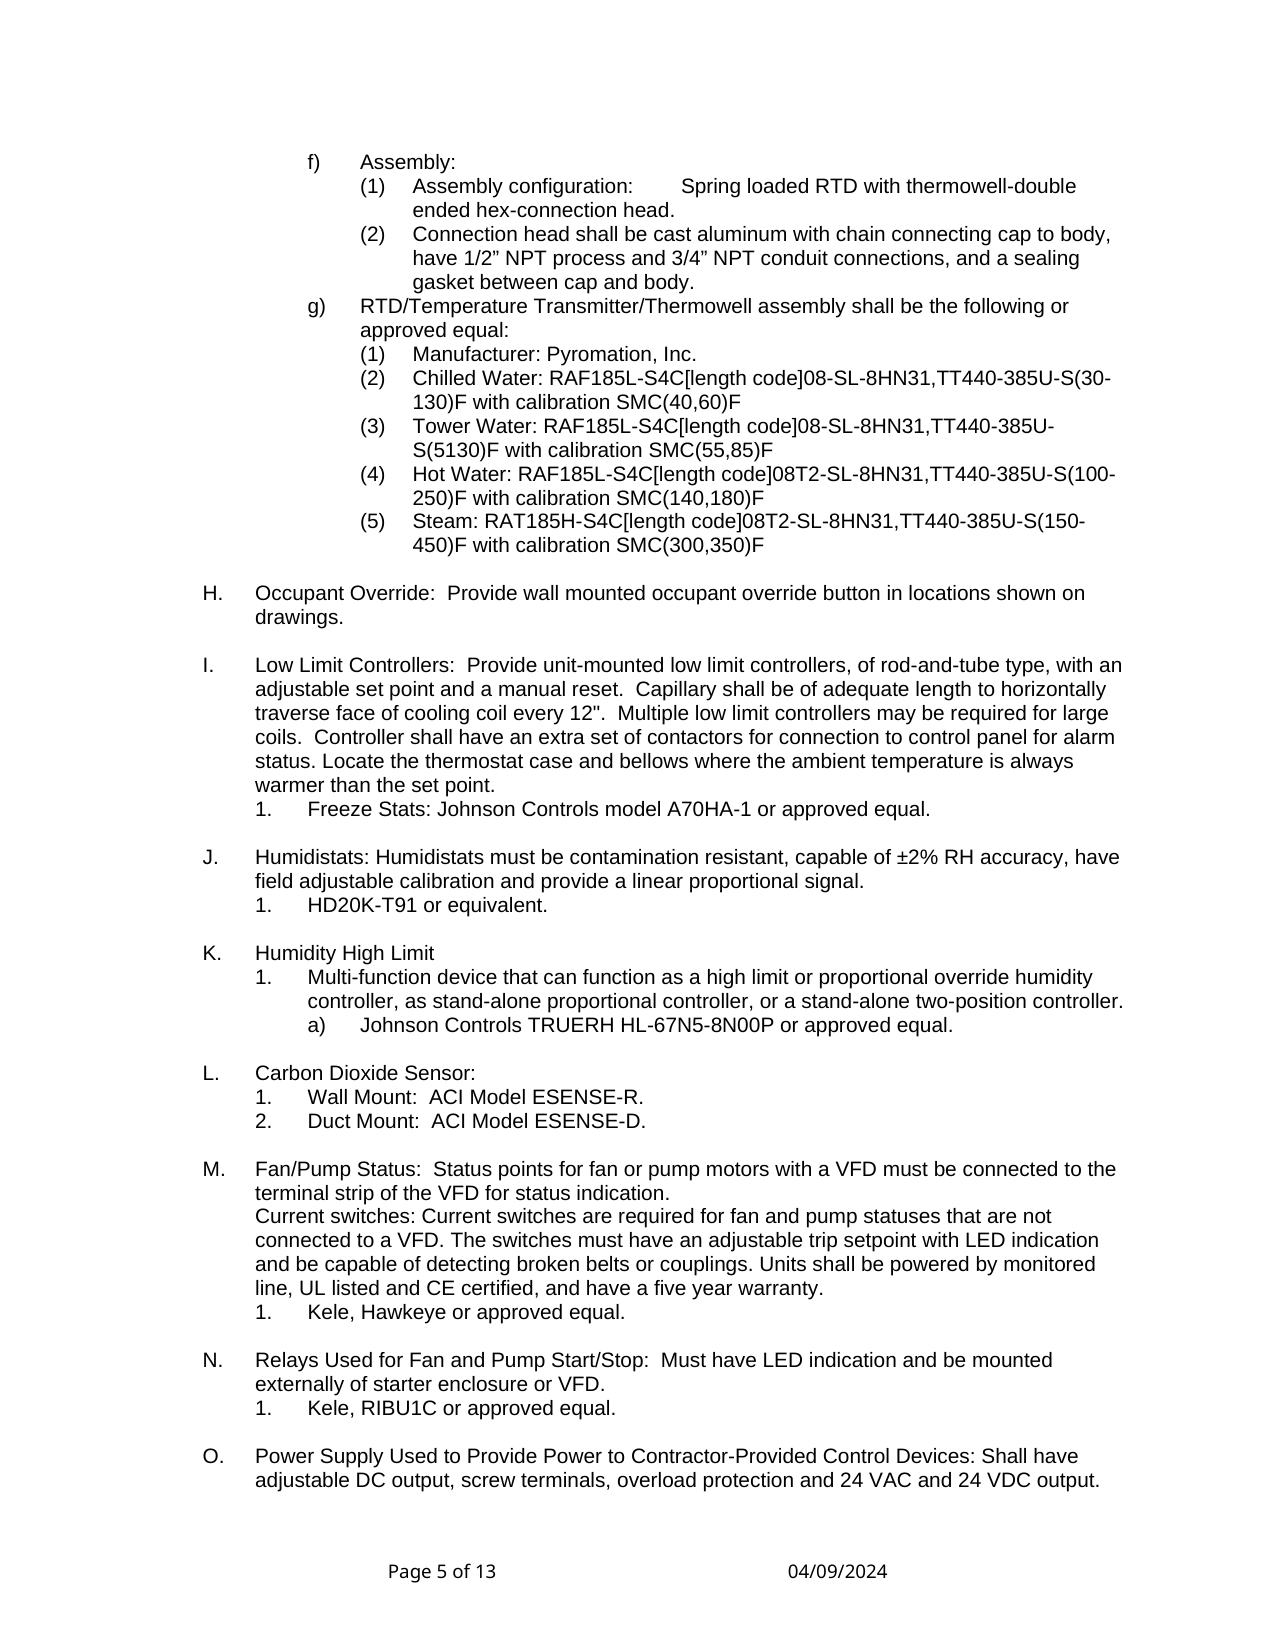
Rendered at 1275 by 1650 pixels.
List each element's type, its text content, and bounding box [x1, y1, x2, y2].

list Kele, RIBU1C or approved equal. [255, 1396, 1125, 1420]
list Occupant Override: Provide wall mounted occupant override button in locations shown on drawings. [202, 581, 1125, 629]
list Carbon Dioxide Sensor: [202, 1061, 1125, 1084]
list Power Supply Used to Provide Power to Contractor-Provided Control Devices: Shall have adjustable DC output, screw terminals, overload protection and 24 VAC and 24 VDC output. [202, 1444, 1125, 1492]
list Chilled Water: RAF185L-S4C[length code]08-SL-8HN31,TT440-385U-S(30-130)F with calibration SMC(40,60)F [360, 366, 1125, 413]
list Steam: RAT185H-S4C[length code]08T2-SL-8HN31,TT440-385U-S(150-450)F with calibration SMC(300,350)F [360, 509, 1125, 557]
list Wall Mount: ACI Model ESENSE-R. [255, 1084, 1125, 1108]
list Manufacturer: Pyromation, Inc. [360, 342, 1125, 366]
list Kele, Hawkeye or approved equal. [255, 1300, 1125, 1324]
list Multi-function device that can function as a high limit or proportional override humidity controller, as stand-alone proportional controller, or a stand-alone two-position controller. [255, 964, 1125, 1012]
list Freeze Stats: Johnson Controls model A70HA-1 or approved equal. [255, 797, 1125, 821]
list Fan/Pump Status: Status points for fan or pump motors with a VFD must be connected to the terminal strip of the VFD for status indication. [202, 1156, 1125, 1204]
list Assembly configuration: Spring loaded RTD with thermowell-double ended hex-connection head. [360, 174, 1125, 222]
list Johnson Controls TRUERH HL-67N5-8N00P or approved equal. [307, 1012, 1125, 1036]
list Duct Mount: ACI Model ESENSE-D. [255, 1108, 1125, 1132]
list HD20K-T91 or equivalent. [255, 893, 1125, 917]
list Assembly: [307, 150, 1125, 174]
list Humidity High Limit [202, 941, 1125, 964]
text Current switches: Current switches are required for fan and pump statuses that are not connected to a VFD. The switches must have an adjustable trip setpoint with LED indication and be capable of detecting broken belts or couplings. Units shall be powered by monitored line, UL listed and CE certified, and have a five year warranty. [255, 1204, 1125, 1300]
list Connection head shall be cast aluminum with chain connecting cap to body, have 1/2” NPT process and 3/4” NPT conduit connections, and a sealing gasket between cap and body. [360, 222, 1125, 294]
list Relays Used for Fan and Pump Start/Stop: Must have LED indication and be mounted externally of starter enclosure or VFD. [202, 1348, 1125, 1396]
list RTD/Temperature Transmitter/Thermowell assembly shall be the following or approved equal: [307, 294, 1125, 342]
list Hot Water: RAF185L-S4C[length code]08T2-SL-8HN31,TT440-385U-S(100-250)F with calibration SMC(140,180)F [360, 461, 1125, 509]
list Tower Water: RAF185L-S4C[length code]08-SL-8HN31,TT440-385U-S(5130)F with calibration SMC(55,85)F [360, 413, 1125, 461]
list Humidistats: Humidistats must be contamination resistant, capable of ±2% RH accuracy, have field adjustable calibration and provide a linear proportional signal. [202, 845, 1125, 893]
list Low Limit Controllers: Provide unit-mounted low limit controllers, of rod-and-tube type, with an adjustable set point and a manual reset. Capillary shall be of adequate length to horizontally traverse face of cooling coil every 12". Multiple low limit controllers may be required for large coils. Controller shall have an extra set of contactors for connection to control panel for alarm status. Locate the thermostat case and bellows where the ambient temperature is always warmer than the set point. [202, 653, 1125, 797]
